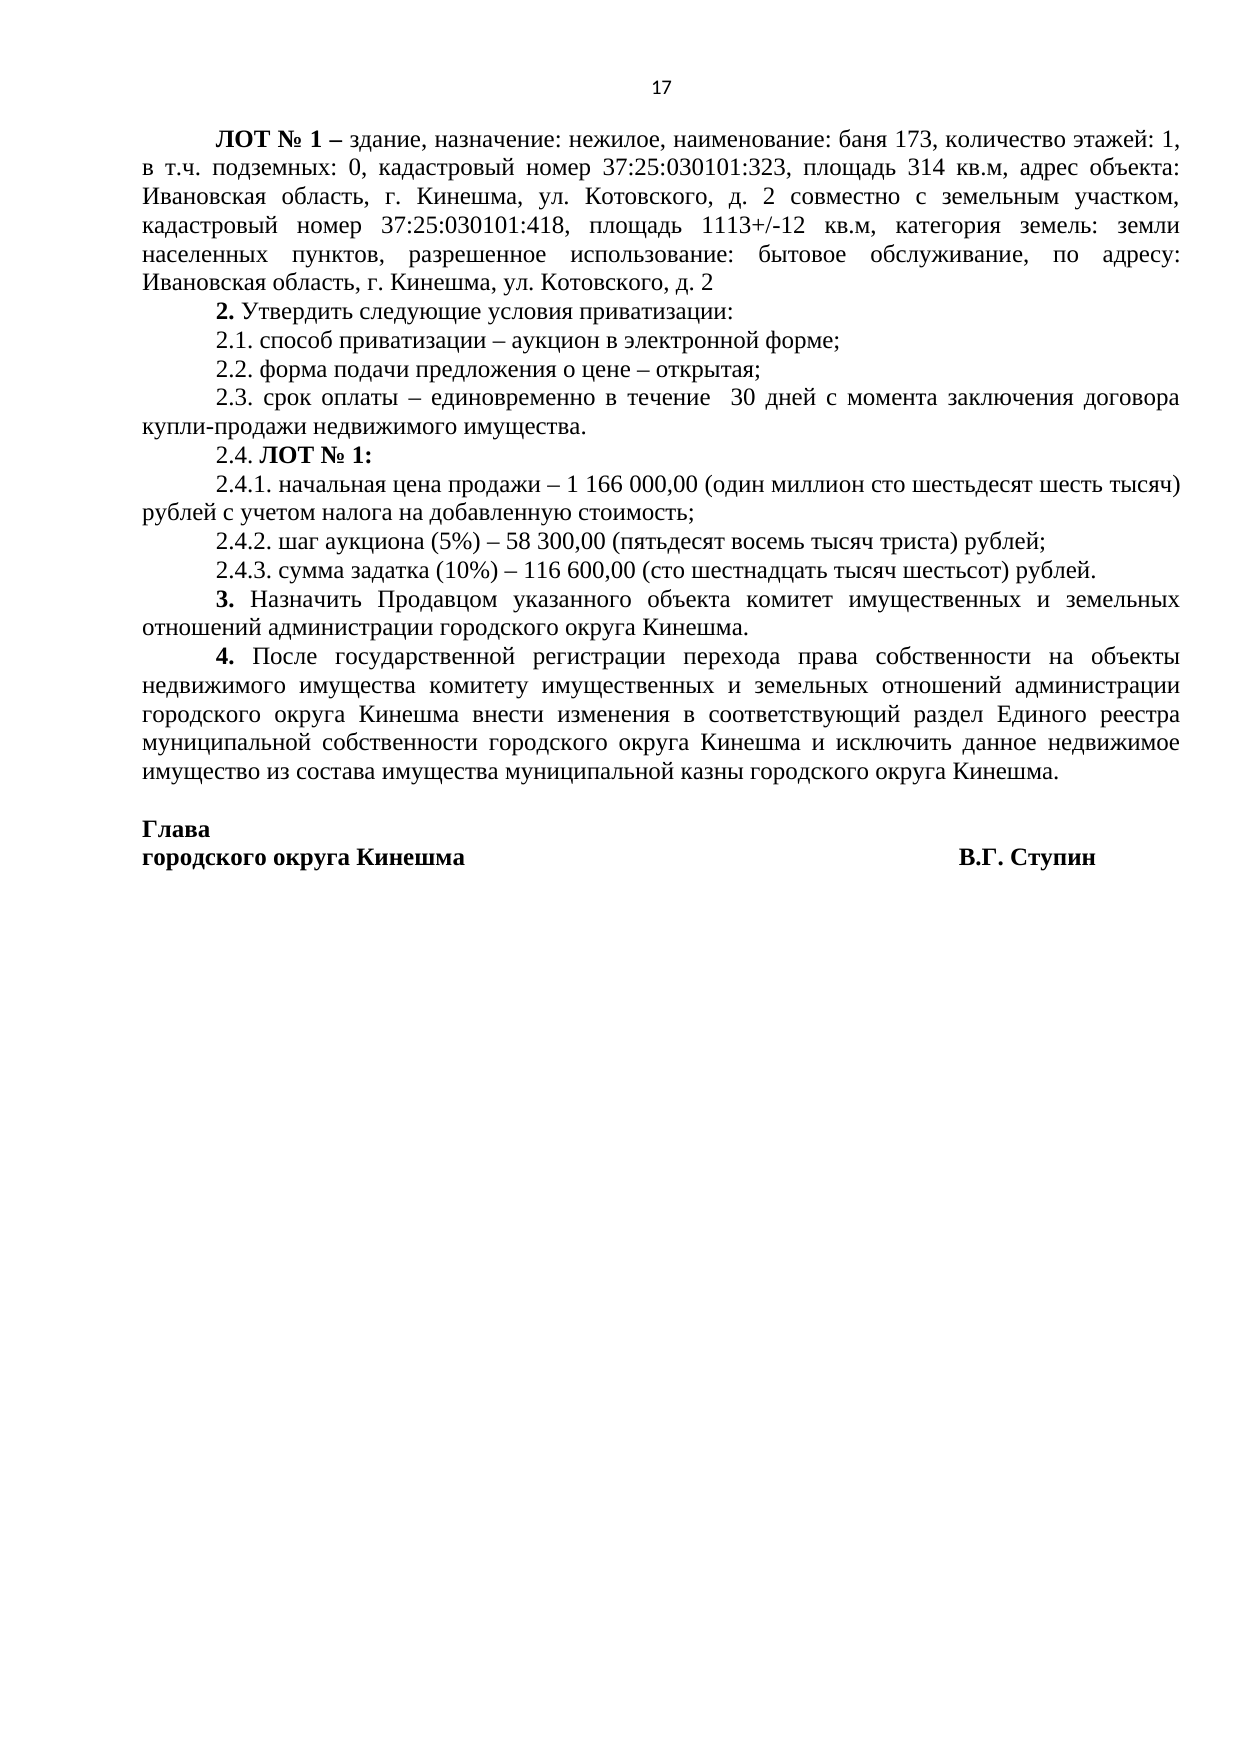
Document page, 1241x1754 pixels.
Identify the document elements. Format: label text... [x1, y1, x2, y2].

text 2.4. ЛОТ № 1: [142, 440, 1181, 469]
text ЛОТ № 1 – здание, назначение: нежилое, наименование: баня 173, количество этажей: 1, в т.ч. подземных: 0, кадастровый номер 37:25:030101:323, площадь 314 кв.м, адрес объекта: Ивановская область, г. Кинешма, ул. Котовского, д. 2 совместно с земельным участком, кадастровый номер 37:25:030101:418, площадь 1113+/-12 кв.м, категория земель: земли населенных пунктов, разрешенное использование: бытовое обслуживание, по адресу: Ивановская область, г. Кинешма, ул. Котовского, д. 2 [142, 124, 1181, 296]
text 2.2. форма подачи предложения о цене – открытая; [142, 354, 1181, 382]
text 2.1. способ приватизации – аукцион в электронной форме; [142, 325, 1181, 354]
text 2.4.2. шаг аукциона (5%) – 58 300,00 (пятьдесят восемь тысяч триста) рублей; [142, 526, 1181, 555]
text 2.3. срок оплаты – единовременно в течение 30 дней с момента заключения договора купли-продажи недвижимого имущества. [142, 382, 1181, 440]
text 2. Утвердить следующие условия приватизации: [142, 296, 1181, 325]
text 2.4.1. начальная цена продажи – 1 166 000,00 (один миллион сто шестьдесят шесть тысяч) рублей с учетом налога на добавленную стоимость; [142, 469, 1181, 526]
text городского округа Кинешма В.Г. Ступин [142, 842, 1181, 871]
text Глава [142, 814, 1181, 842]
text 4. После государственной регистрации перехода права собственности на объекты недвижимого имущества комитету имущественных и земельных отношений администрации городского округа Кинешма внести изменения в соответствующий раздел Единого реестра муниципальной собственности городского округа Кинешма и исключить данное недвижимое имущество из состава имущества муниципальной казны городского округа Кинешма. [142, 641, 1181, 785]
text 2.4.3. сумма задатка (10%) – 116 600,00 (сто шестнадцать тысяч шестьсот) рублей. [142, 555, 1181, 584]
text 3. Назначить Продавцом указанного объекта комитет имущественных и земельных отношений администрации городского округа Кинешма. [142, 584, 1181, 641]
